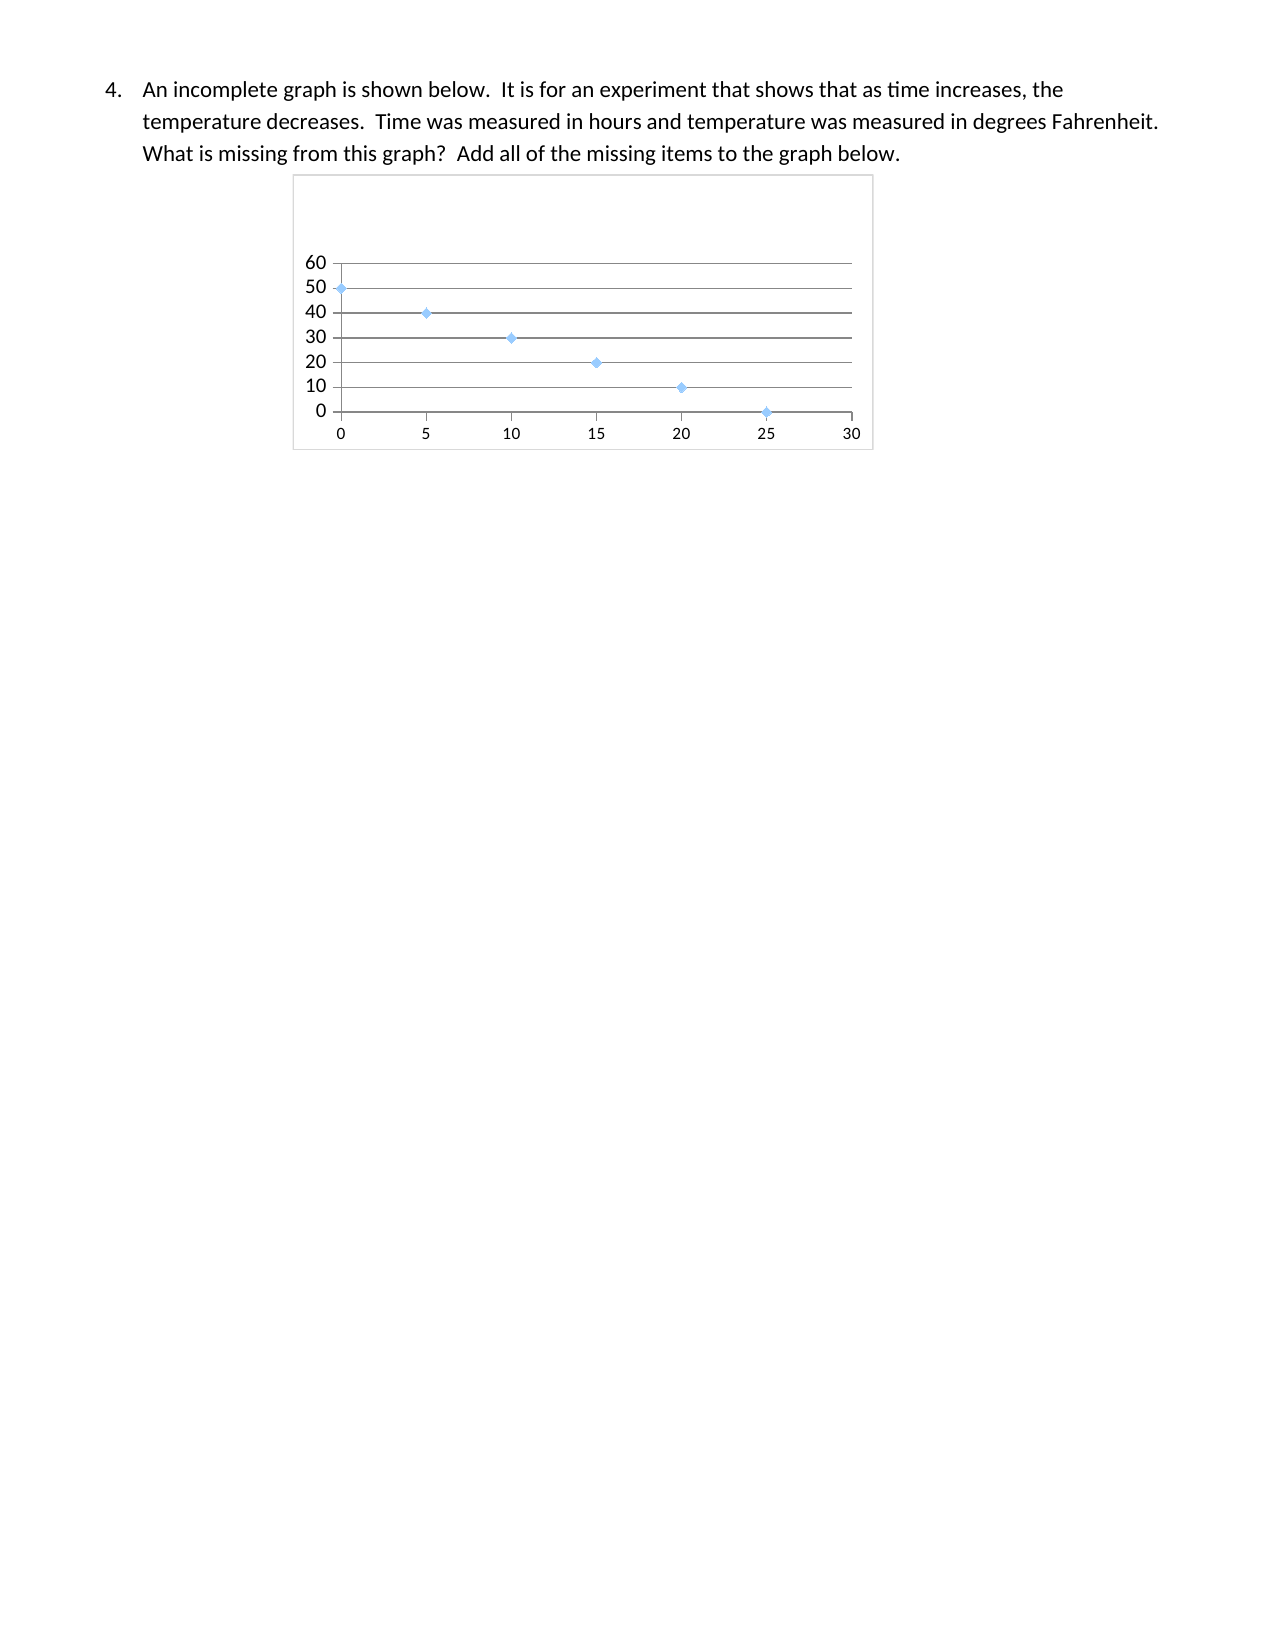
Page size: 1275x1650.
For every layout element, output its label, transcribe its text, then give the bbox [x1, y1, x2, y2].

list An incomplete graph is shown below. It is for an experiment that shows that as time increases, the temperature decreases. Time was measured in hours and temperature was measured in degrees Fahrenheit. What is missing from this graph? Add all of the missing items to the graph below. [105, 75, 1170, 167]
